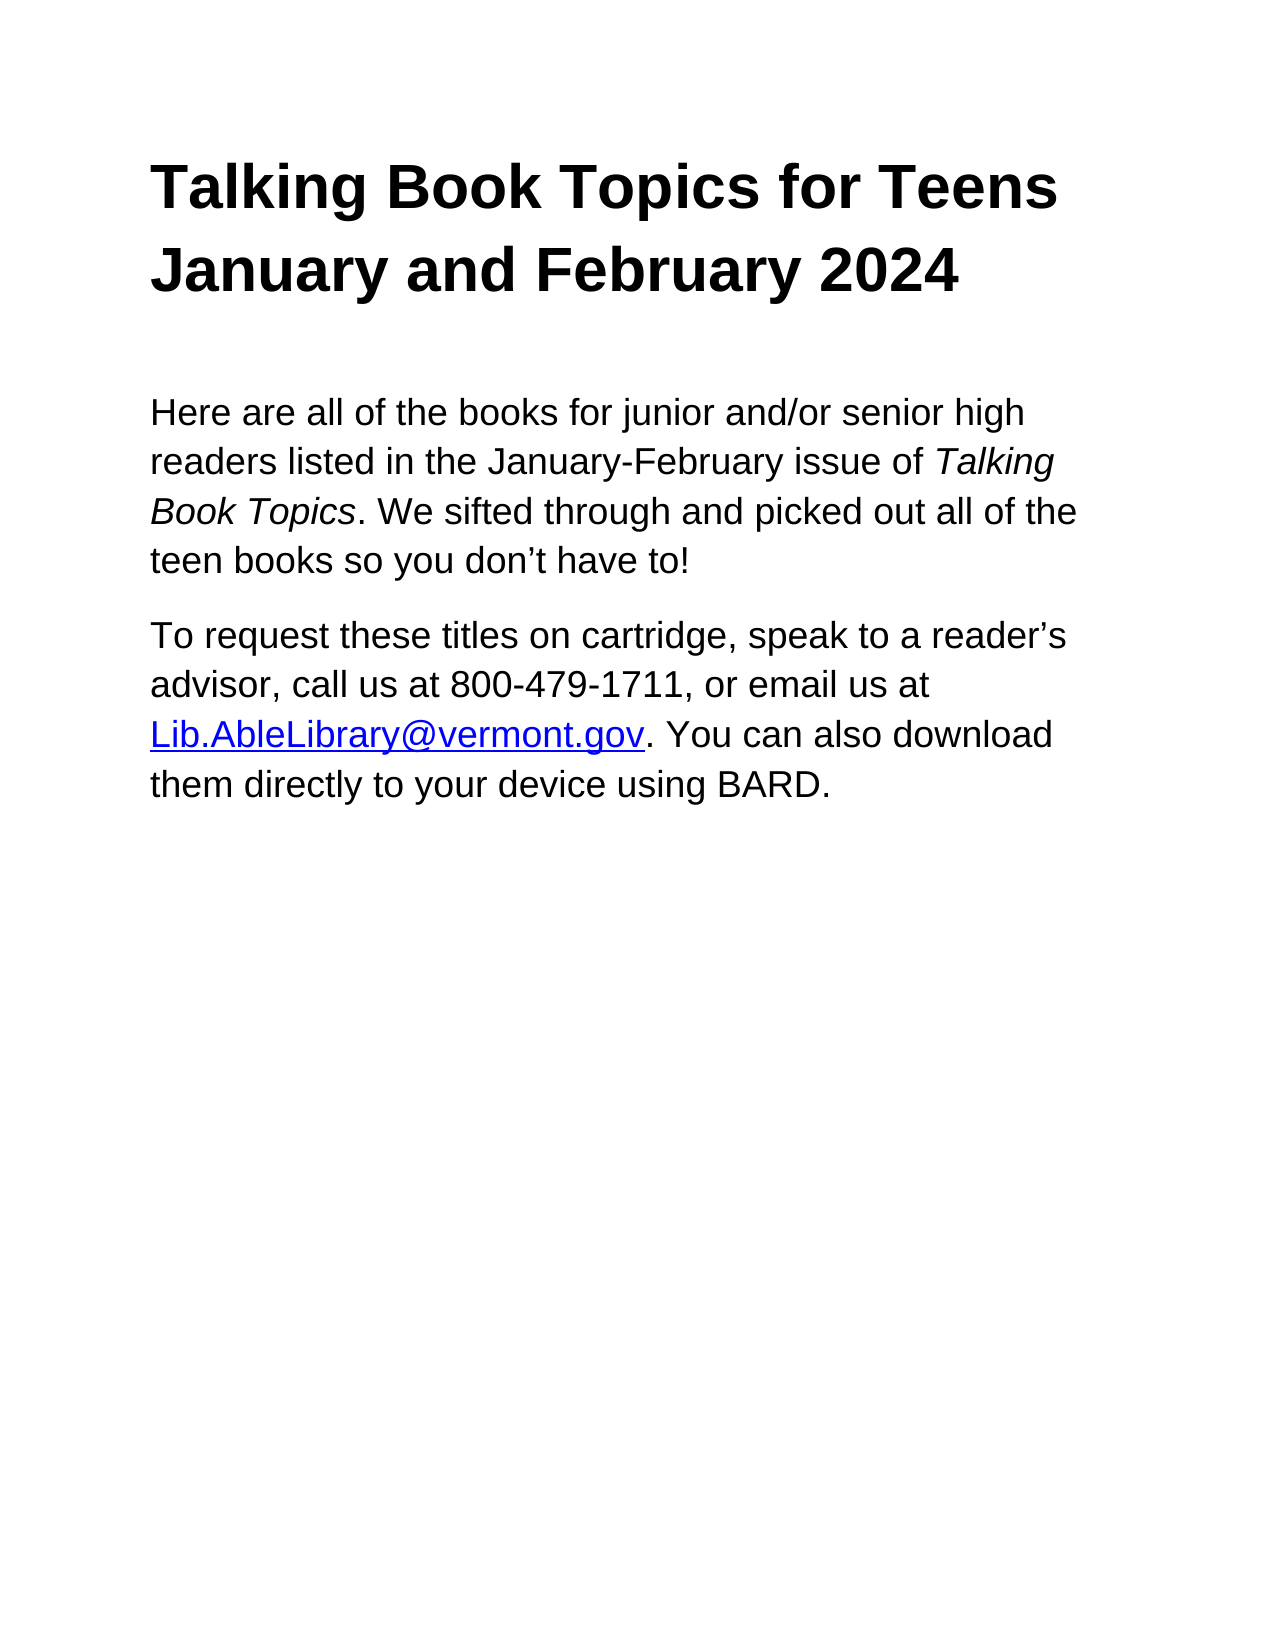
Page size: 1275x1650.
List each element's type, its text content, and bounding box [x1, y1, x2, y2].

text To request these titles on cartridge, speak to a reader’s advisor, call us at 800-479-1711, or email us at Lib.AbleLibrary@vermont.gov. You can also download them directly to your device using BARD. [150, 613, 1125, 805]
text Here are all of the books for junior and/or senior high readers listed in the January-February issue of Talking Book Topics. We sifted through and picked out all of the teen books so you don’t have to! [150, 390, 1125, 582]
title Talking Book Topics for Teens [150, 150, 1125, 222]
title January and February 2024 [150, 233, 1125, 304]
